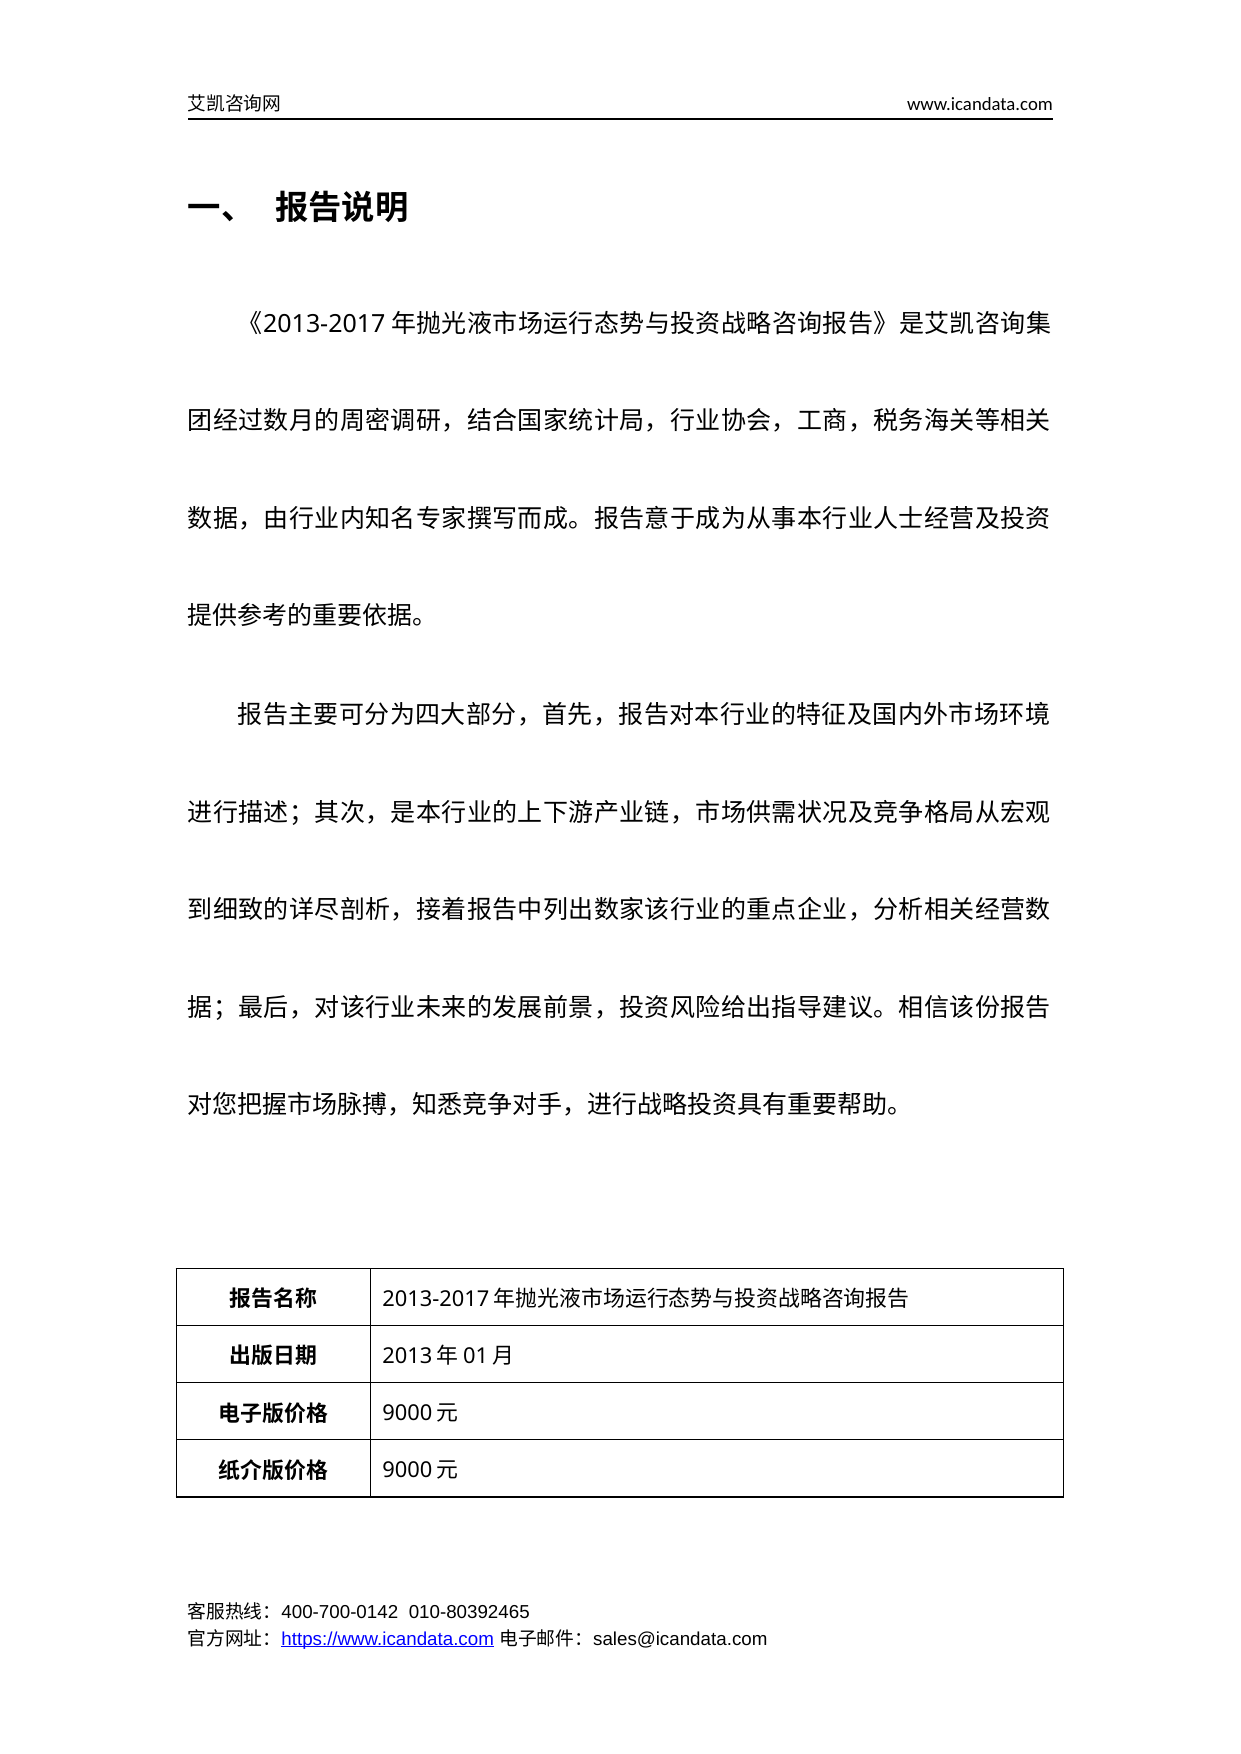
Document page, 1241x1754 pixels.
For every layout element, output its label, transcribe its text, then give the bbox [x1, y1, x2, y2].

table_cell 纸介版价格 [177, 1440, 370, 1496]
table_cell 出版日期 [177, 1326, 370, 1382]
table_cell 2013年01月 [371, 1326, 1063, 1382]
table_header 2013-2017年抛光液市场运行态势与投资战略咨询报告 [371, 1269, 1063, 1325]
subtitle 报告说明 [187, 172, 1053, 237]
text 《2013-2017年抛光液市场运行态势与投资战略咨询报告》是艾凯咨询集团经过数月的周密调研，结合国家统计局，行业协会，工商，税务海关等相关数据，由行业内知名专家撰写而成。报告意于成为从事本行业人士经营及投资提供参考的重要依据。 [187, 289, 1053, 646]
table_cell 电子版价格 [177, 1383, 370, 1439]
text 报告主要可分为四大部分，首先，报告对本行业的特征及国内外市场环境进行描述；其次，是本行业的上下游产业链，市场供需状况及竞争格局从宏观到细致的详尽剖析，接着报告中列出数家该行业的重点企业，分析相关经营数据；最后，对该行业未来的发展前景，投资风险给出指导建议。相信该份报告对您把握市场脉搏，知悉竞争对手，进行战略投资具有重要帮助。 [187, 681, 1053, 1136]
table_cell 9000元 [371, 1383, 1063, 1439]
table_header 报告名称 [177, 1269, 370, 1325]
table_cell 9000元 [371, 1440, 1063, 1496]
